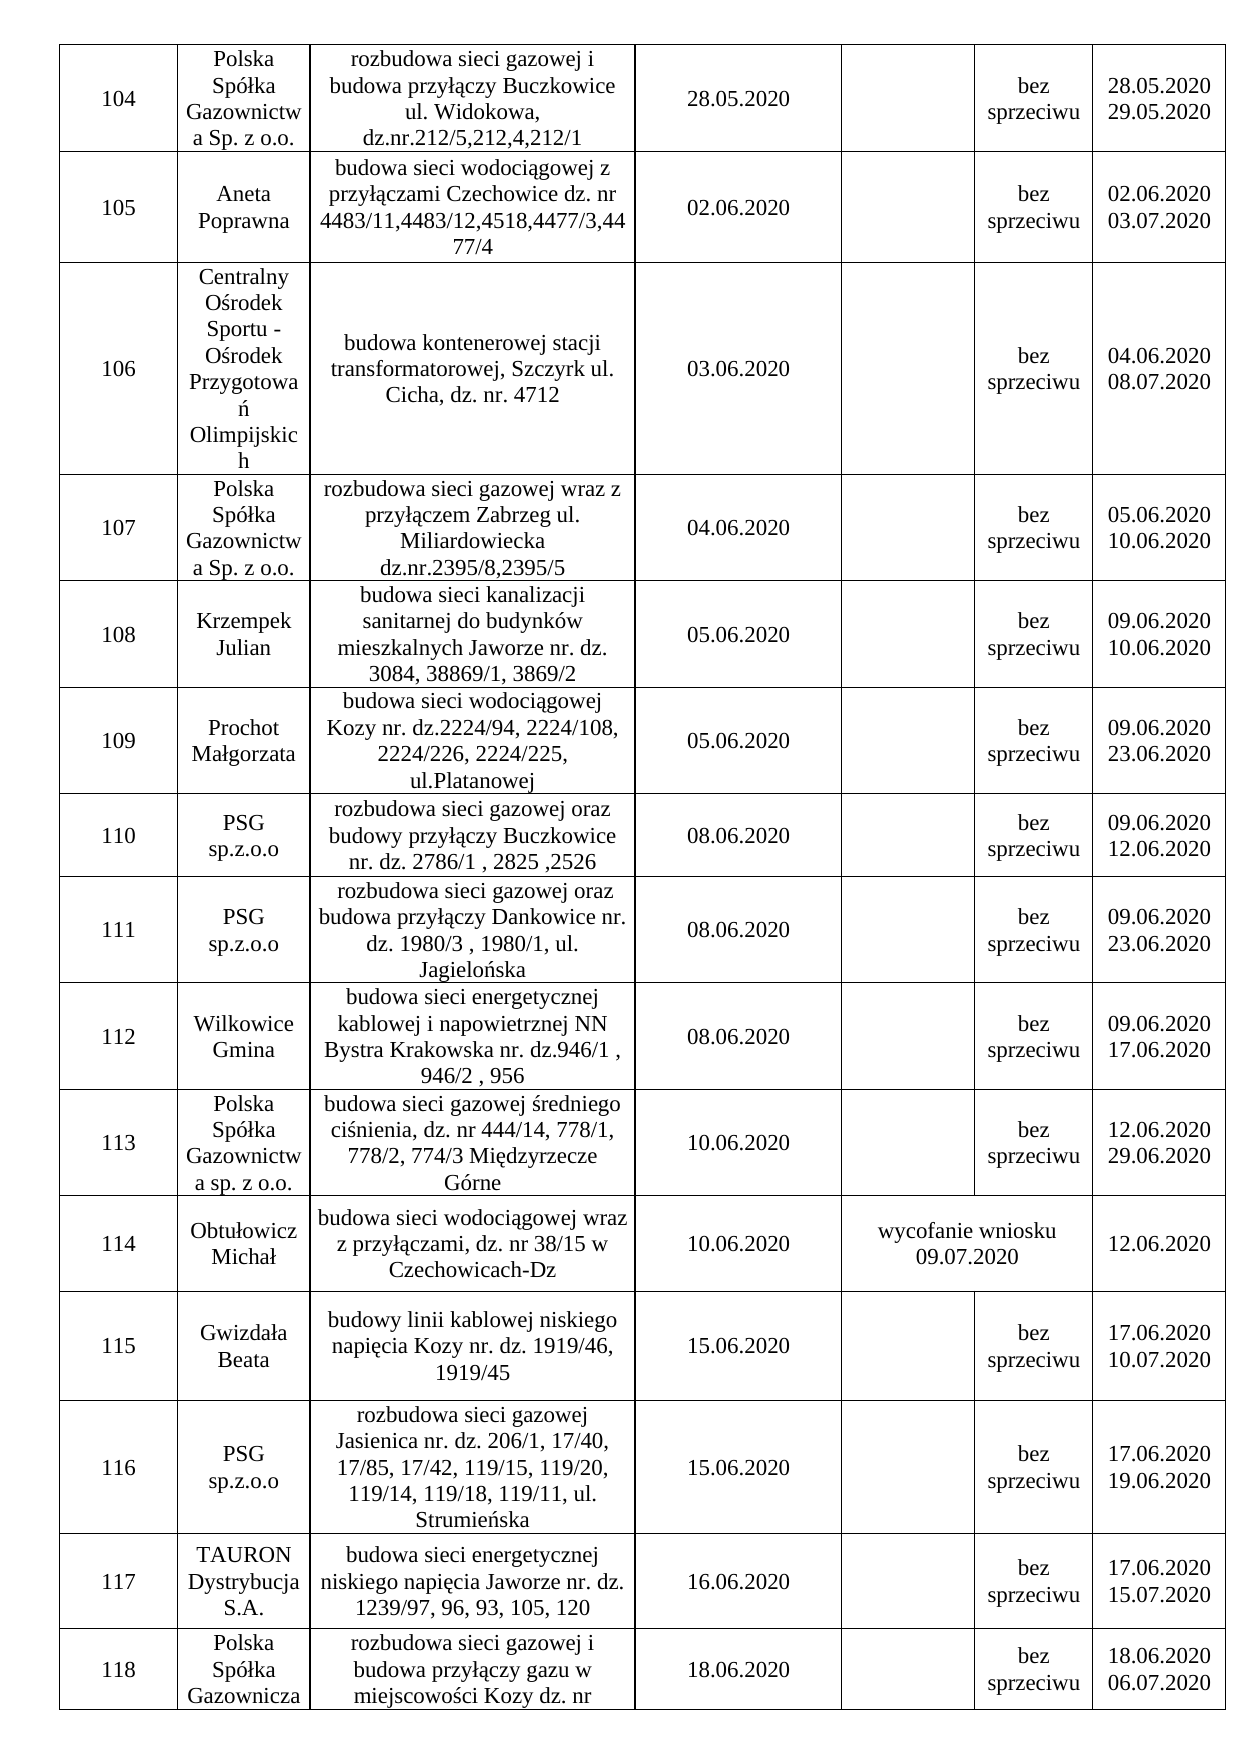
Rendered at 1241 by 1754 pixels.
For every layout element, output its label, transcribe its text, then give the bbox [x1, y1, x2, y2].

table_cell 111 [60, 877, 177, 982]
table_cell budowa sieci gazowej średniego ciśnienia, dz. nr 444/14, 778/1, 778/2, 774/3 Międzyrzecze Górne [311, 1090, 634, 1195]
table_cell Polska Spółka Gazownictwa sp. z o.o. [178, 1090, 309, 1195]
table_cell budowa sieci energetycznej niskiego napięcia Jaworze nr. dz. 1239/97, 96, 93, 105, 120 [311, 1534, 634, 1628]
table_cell [842, 877, 974, 982]
table_cell bez sprzeciwu [975, 475, 1092, 580]
table_cell 17.06.2020 19.06.2020 [1093, 1401, 1225, 1533]
table_cell PSG sp.z.o.o [178, 1401, 309, 1533]
table_cell 10.06.2020 [636, 1090, 841, 1195]
table_cell wycofanie wniosku 09.07.2020 [842, 1196, 1092, 1291]
table_cell [842, 152, 974, 262]
table_cell 08.06.2020 [636, 794, 841, 876]
table_cell 17.06.2020 10.07.2020 [1093, 1292, 1225, 1400]
table_cell 02.06.2020 03.07.2020 [1093, 152, 1225, 262]
table_cell bez sprzeciwu [975, 877, 1092, 982]
table_cell rozbudowa sieci gazowej oraz budowa przyłączy Dankowice nr. dz. 1980/3 , 1980/1, ul. Jagielońska [311, 877, 634, 982]
table_cell 113 [60, 1090, 177, 1195]
table_cell 09.06.2020 12.06.2020 [1093, 794, 1225, 876]
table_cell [178, 1629, 309, 1708]
table_cell bez sprzeciwu [975, 581, 1092, 687]
table_cell [842, 1629, 974, 1708]
table_cell [842, 263, 974, 474]
table_cell 116 [60, 1401, 177, 1533]
table_cell 10.06.2020 [636, 1196, 841, 1291]
table_cell Aneta Poprawna [178, 152, 309, 262]
table_cell 09.06.2020 17.06.2020 [1093, 983, 1225, 1089]
table_cell 03.06.2020 [636, 263, 841, 474]
table_cell 28.05.2020 29.05.2020 [1093, 45, 1225, 151]
table_cell [842, 581, 974, 687]
table_cell PSG sp.z.o.o [178, 794, 309, 876]
table_cell budowa sieci wodociągowej wraz z przyłączami, dz. nr 38/15 w Czechowicach-Dz [311, 1196, 634, 1291]
table_cell 117 [60, 1534, 177, 1628]
table_cell Wilkowice Gmina [178, 983, 309, 1089]
table_cell 118 [60, 1629, 177, 1708]
table_cell 28.05.2020 [636, 45, 841, 151]
table_cell 08.06.2020 [636, 877, 841, 982]
table_cell 18.06.2020 [636, 1629, 841, 1708]
table_cell 04.06.2020 [636, 475, 841, 580]
table_cell [842, 475, 974, 580]
table_cell [842, 983, 974, 1089]
table_cell bez sprzeciwu [975, 45, 1092, 151]
table_cell PSG sp.z.o.o [178, 877, 309, 982]
table_cell [842, 1534, 974, 1628]
table_cell Krzempek Julian [178, 581, 309, 687]
table_cell budowy linii kablowej niskiego napięcia Kozy nr. dz. 1919/46, 1919/45 [311, 1292, 634, 1400]
table_cell [842, 1292, 974, 1400]
table_cell 16.06.2020 [636, 1534, 841, 1628]
table_cell 05.06.2020 [636, 688, 841, 793]
table_cell 112 [60, 983, 177, 1089]
table_cell 05.06.2020 [636, 581, 841, 687]
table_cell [1093, 1629, 1225, 1708]
table_cell 106 [60, 263, 177, 474]
table_cell 02.06.2020 [636, 152, 841, 262]
table_cell TAURON Dystrybucja S.A. [178, 1534, 309, 1628]
table_cell 08.06.2020 [636, 983, 841, 1089]
table_cell 15.06.2020 [636, 1292, 841, 1400]
table_cell bez sprzeciwu [975, 1629, 1092, 1708]
table_cell Gwizdała Beata [178, 1292, 309, 1400]
table_cell 12.06.2020 29.06.2020 [1093, 1090, 1225, 1195]
table_cell rozbudowa sieci gazowej i budowa przyłączy Buczkowice ul. Widokowa, dz.nr.212/5,212,4,212/1 [311, 45, 634, 151]
table_cell 114 [60, 1196, 177, 1291]
table_cell rozbudowa sieci gazowej oraz budowy przyłączy Buczkowice nr. dz. 2786/1 , 2825 ,2526 [311, 794, 634, 876]
table_cell bez sprzeciwu [975, 1292, 1092, 1400]
table_cell budowa sieci wodociągowej z przyłączami Czechowice dz. nr 4483/11,4483/12,4518,4477/3,4477/4 [311, 152, 634, 262]
table_cell bez sprzeciwu [975, 152, 1092, 262]
table_cell [842, 45, 974, 151]
table_cell 104 [60, 45, 177, 151]
table_cell 04.06.2020 08.07.2020 [1093, 263, 1225, 474]
table_cell [842, 688, 974, 793]
table_cell bez sprzeciwu [975, 1401, 1092, 1533]
table_cell bez sprzeciwu [975, 794, 1092, 876]
table_cell bez sprzeciwu [975, 1534, 1092, 1628]
table_cell 107 [60, 475, 177, 580]
table_cell rozbudowa sieci gazowej wraz z przyłączem Zabrzeg ul. Miliardowiecka dz.nr.2395/8,2395/5 [311, 475, 634, 580]
table_cell Polska Spółka Gazownictwa Sp. z o.o. [178, 475, 309, 580]
table_cell 09.06.2020 10.06.2020 [1093, 581, 1225, 687]
table_cell bez sprzeciwu [975, 688, 1092, 793]
table_cell 109 [60, 688, 177, 793]
table_cell bez sprzeciwu [975, 983, 1092, 1089]
table_cell budowa sieci kanalizacji sanitarnej do budynków mieszkalnych Jaworze nr. dz. 3084, 38869/1, 3869/2 [311, 581, 634, 687]
table_cell 05.06.2020 10.06.2020 [1093, 475, 1225, 580]
table_cell Prochot Małgorzata [178, 688, 309, 793]
table_cell budowa sieci energetycznej kablowej i napowietrznej NN Bystra Krakowska nr. dz.946/1 , 946/2 , 956 [311, 983, 634, 1089]
table_cell [842, 1401, 974, 1533]
table_cell [842, 1090, 974, 1195]
table_cell budowa sieci wodociągowej Kozy nr. dz.2224/94, 2224/108, 2224/226, 2224/225, ul.Platanowej [311, 688, 634, 793]
table_cell 15.06.2020 [636, 1401, 841, 1533]
table_cell 12.06.2020 [1093, 1196, 1225, 1291]
table_cell bez sprzeciwu [975, 263, 1092, 474]
table_cell 108 [60, 581, 177, 687]
table_cell 17.06.2020 15.07.2020 [1093, 1534, 1225, 1628]
table_cell rozbudowa sieci gazowej Jasienica nr. dz. 206/1, 17/40, 17/85, 17/42, 119/15, 119/20, 119/14, 119/18, 119/11, ul. Strumieńska [311, 1401, 634, 1533]
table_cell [178, 45, 309, 151]
table_cell [842, 794, 974, 876]
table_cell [311, 1629, 634, 1708]
table_cell 09.06.2020 23.06.2020 [1093, 688, 1225, 793]
table_cell 110 [60, 794, 177, 876]
table_cell Centralny Ośrodek Sportu -Ośrodek Przygotowań Olimpijskich [178, 263, 309, 474]
table_cell 105 [60, 152, 177, 262]
table_cell bez sprzeciwu [975, 1090, 1092, 1195]
table_cell 09.06.2020 23.06.2020 [1093, 877, 1225, 982]
table_cell Obtułowicz Michał [178, 1196, 309, 1291]
table_cell budowa kontenerowej stacji transformatorowej, Szczyrk ul. Cicha, dz. nr. 4712 [311, 263, 634, 474]
table_cell 115 [60, 1292, 177, 1400]
